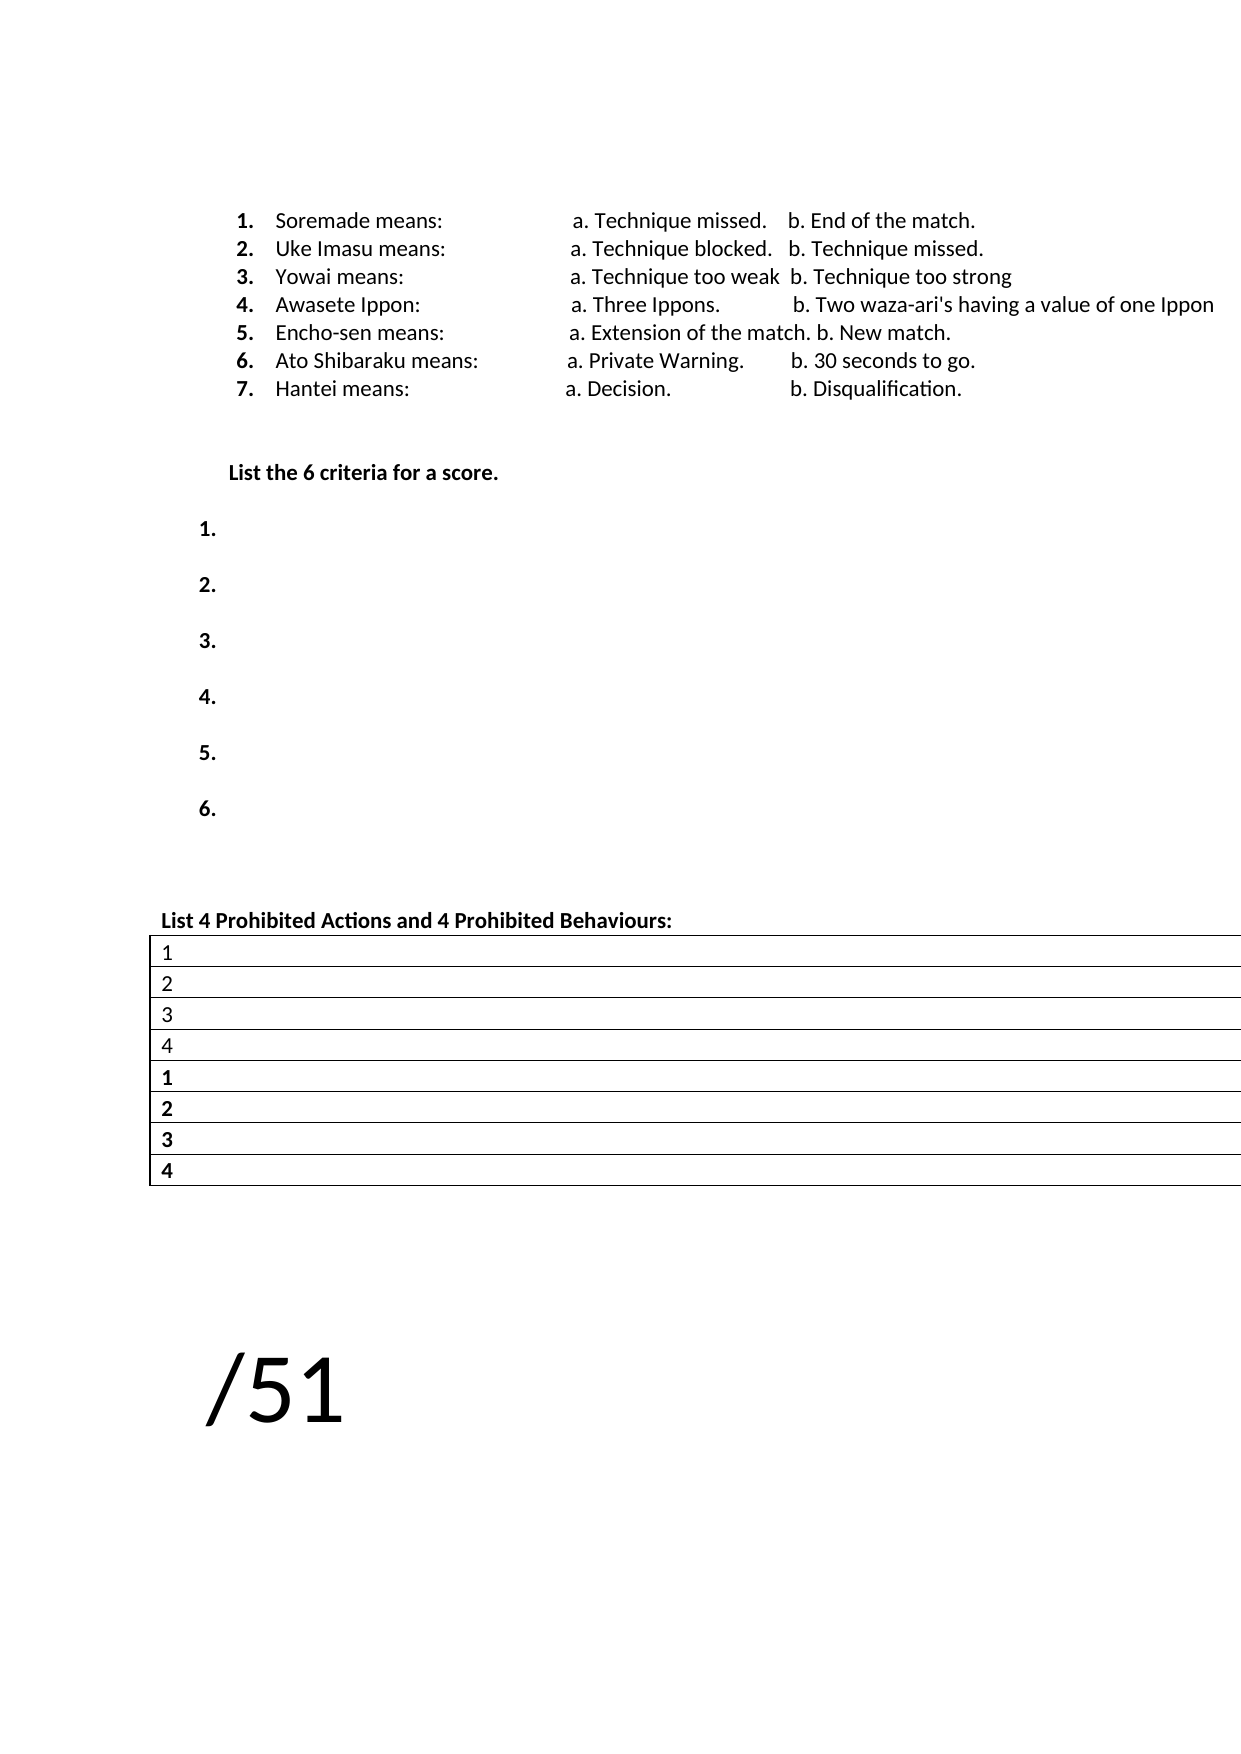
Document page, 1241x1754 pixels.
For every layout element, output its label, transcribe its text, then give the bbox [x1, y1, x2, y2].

table_cell List 4 Prohibited Actions and 4 Prohibited Behaviours: /51 [151, 1061, 1240, 1091]
table_cell List 4 Prohibited Actions and 4 Prohibited Behaviours: /51 [151, 1030, 1240, 1060]
table_cell List 4 Prohibited Actions and 4 Prohibited Behaviours: /51 [150, 879, 1240, 935]
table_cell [150, 1186, 1240, 1560]
table_cell List 4 Prohibited Actions and 4 Prohibited Behaviours: /51 [151, 1155, 1240, 1185]
table_cell List 4 Prohibited Actions and 4 Prohibited Behaviours: /51 [151, 1123, 1240, 1154]
table_cell List 4 Prohibited Actions and 4 Prohibited Behaviours: /51 [151, 998, 1240, 1029]
table_cell List 4 Prohibited Actions and 4 Prohibited Behaviours: /51 [151, 967, 1240, 997]
table_cell List 4 Prohibited Actions and 4 Prohibited Behaviours: /51 [151, 936, 1240, 966]
table_cell List 4 Prohibited Actions and 4 Prohibited Behaviours: /51 [151, 1092, 1240, 1122]
table_cell Soremade means: a. Technique missed. b. End of the match. Uke Imasu means: a. Technique blocked. b. Technique missed. Yowai means: a. Technique too weak b. Technique too strong Awasete Ippon: a. Three Ippons. b. Two waza-ari's having a value of one Ippon Encho-sen means: a. Extension of the match. b. New match. Ato Shibaraku means: a. Private Warning. b. 30 seconds to go. Hantei means: a. Decision. b. Disqualification. List the 6 criteria for a score. [150, 150, 1240, 878]
